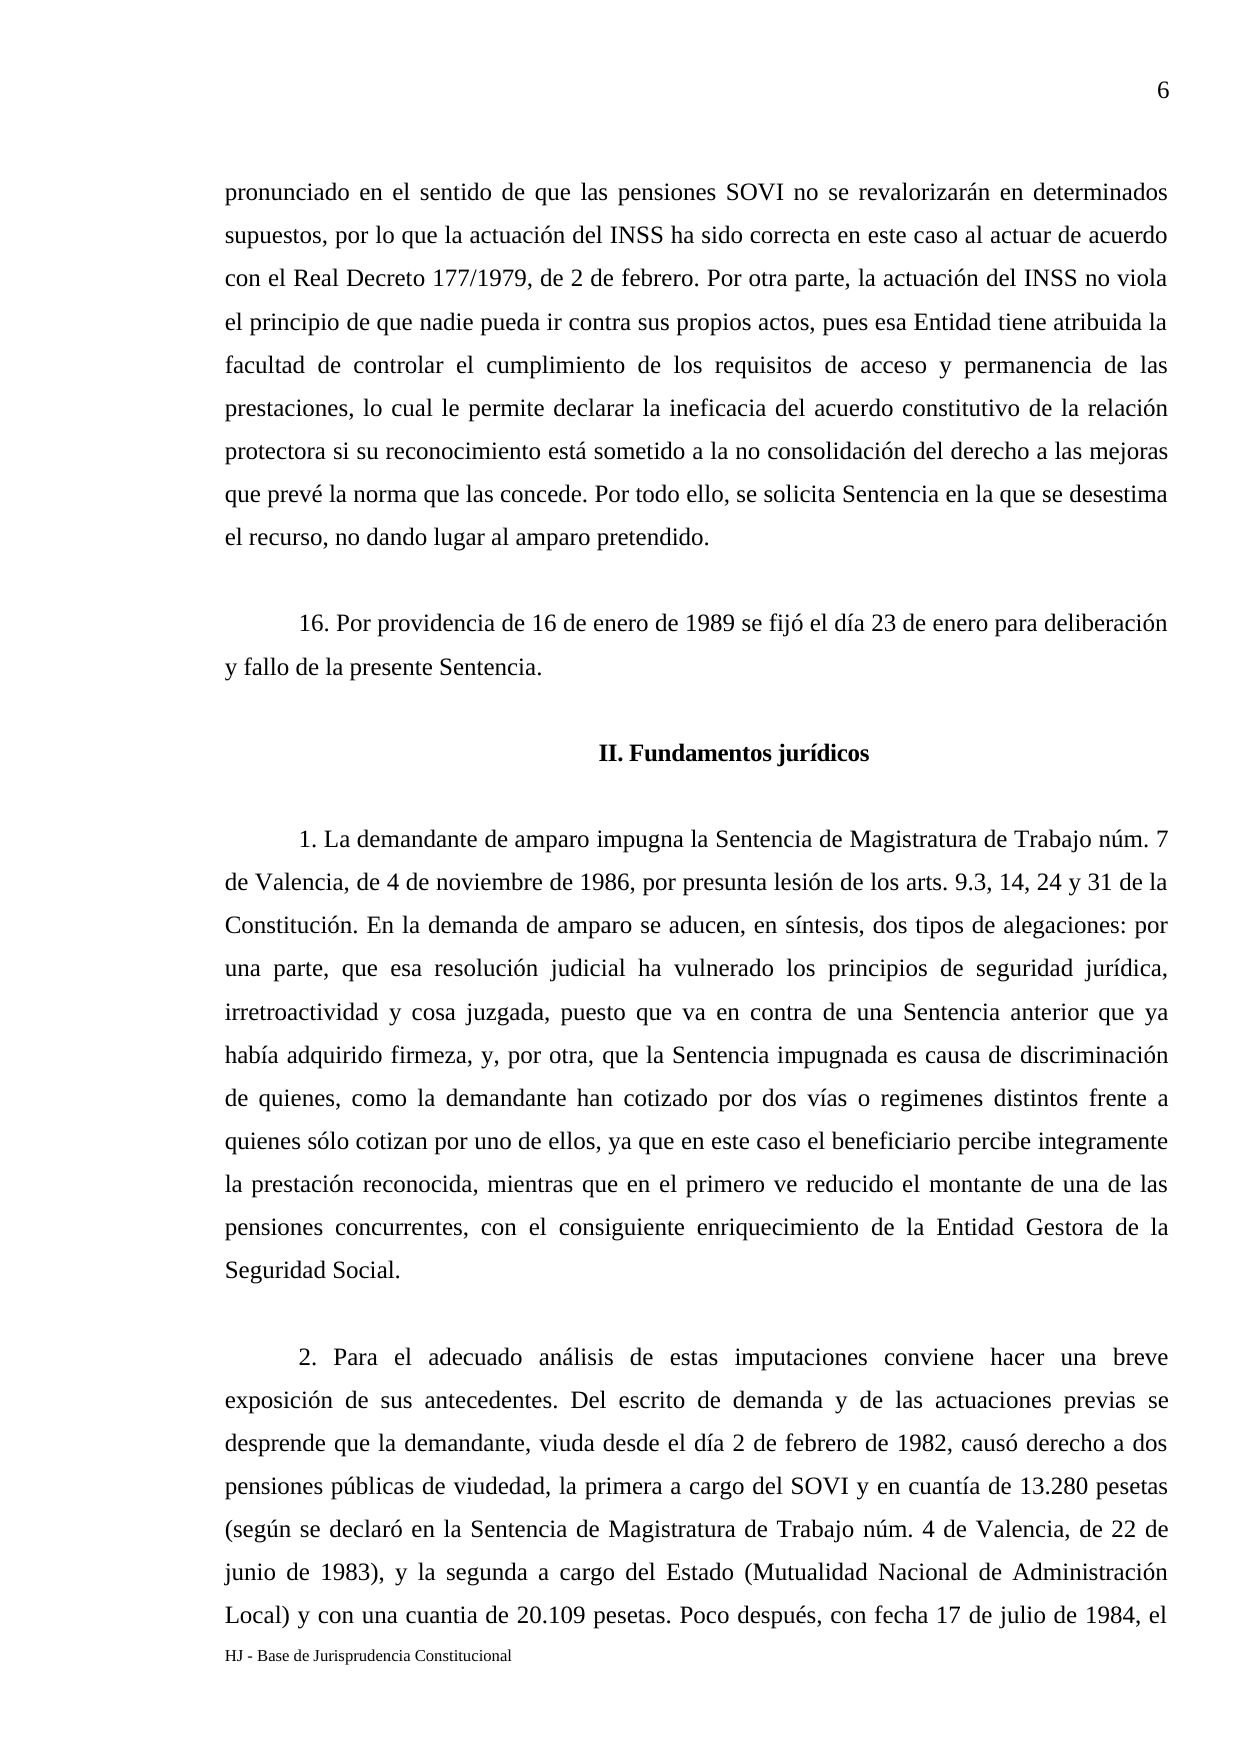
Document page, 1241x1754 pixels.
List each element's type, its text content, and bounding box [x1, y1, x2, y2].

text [224, 177, 1169, 551]
subtitle II. Fundamentos jurídicos [224, 738, 1169, 767]
text 1. La demandante de amparo impugna la Sentencia de Magistratura de Trabajo núm. 7 de Valencia, de 4 de noviembre de 1986, por presunta lesión de los arts. 9.3, 14, 24 y 31 de la Constitución. En la demanda de amparo se aducen, en síntesis, dos tipos de alegaciones: por una parte, que esa resolución judicial ha vulnerado los principios de seguridad jurídica, irretroactividad y cosa juzgada, puesto que va en contra de una Sentencia anterior que ya había adquirido firmeza, y, por otra, que la Sentencia impugnada es causa de discriminación de quienes, como la demandante han cotizado por dos vías o regimenes distintos frente a quienes sólo cotizan por uno de ellos, ya que en este caso el beneficiario percibe integramente la prestación reconocida, mientras que en el primero ve reducido el montante de una de las pensiones concurrentes, con el consiguiente enriquecimiento de la Entidad Gestora de la Seguridad Social. [224, 824, 1169, 1284]
text 16. Por providencia de 16 de enero de 1989 se fijó el día 23 de enero para deliberación y fallo de la presente Sentencia. [224, 608, 1169, 680]
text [224, 1342, 1169, 1629]
